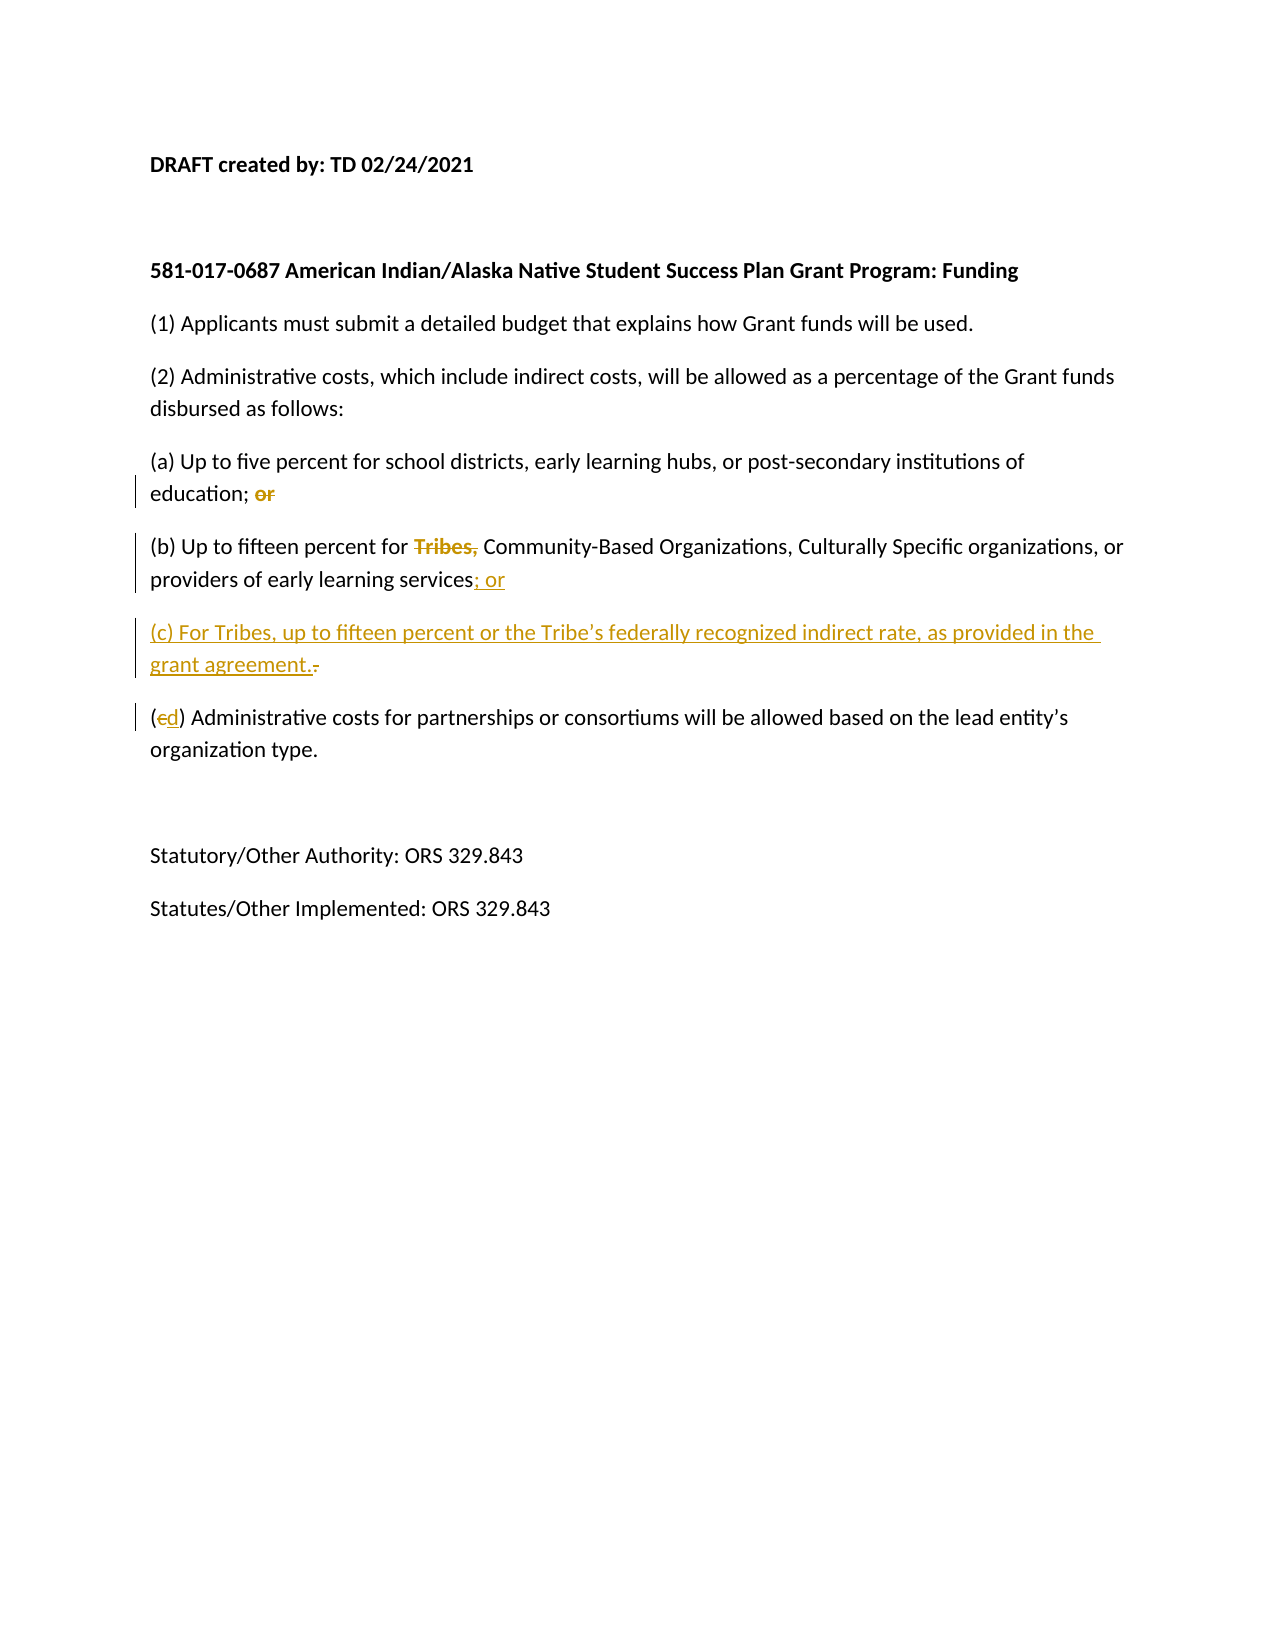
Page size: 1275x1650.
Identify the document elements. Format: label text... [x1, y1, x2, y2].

text (b) Up to fifteen percent for Tribes, Community-Based Organizations, Culturally Specific organizations, or providers of early learning services [150, 532, 1125, 593]
text 581-017-0687 American Indian/Alaska Native Student Success Plan Grant Program: Funding [150, 256, 1125, 284]
text () Administrative costs for partnerships or consortiums will be allowed based on the lead entity’s organization type. [150, 703, 1125, 763]
text (1) Applicants must submit a detailed budget that explains how Grant funds will be used. [150, 309, 1125, 337]
text Statutory/Other Authority: ORS 329.843 [150, 841, 1125, 869]
text Statutes/Other Implemented: ORS 329.843 [150, 894, 1125, 922]
text DRAFT created by: TD 02/24/2021 [150, 150, 1125, 178]
text (a) Up to five percent for school districts, early learning hubs, or post-secondary institutions of education; or [150, 447, 1125, 507]
text (2) Administrative costs, which include indirect costs, will be allowed as a percentage of the Grant funds disbursed as follows: [150, 362, 1125, 422]
